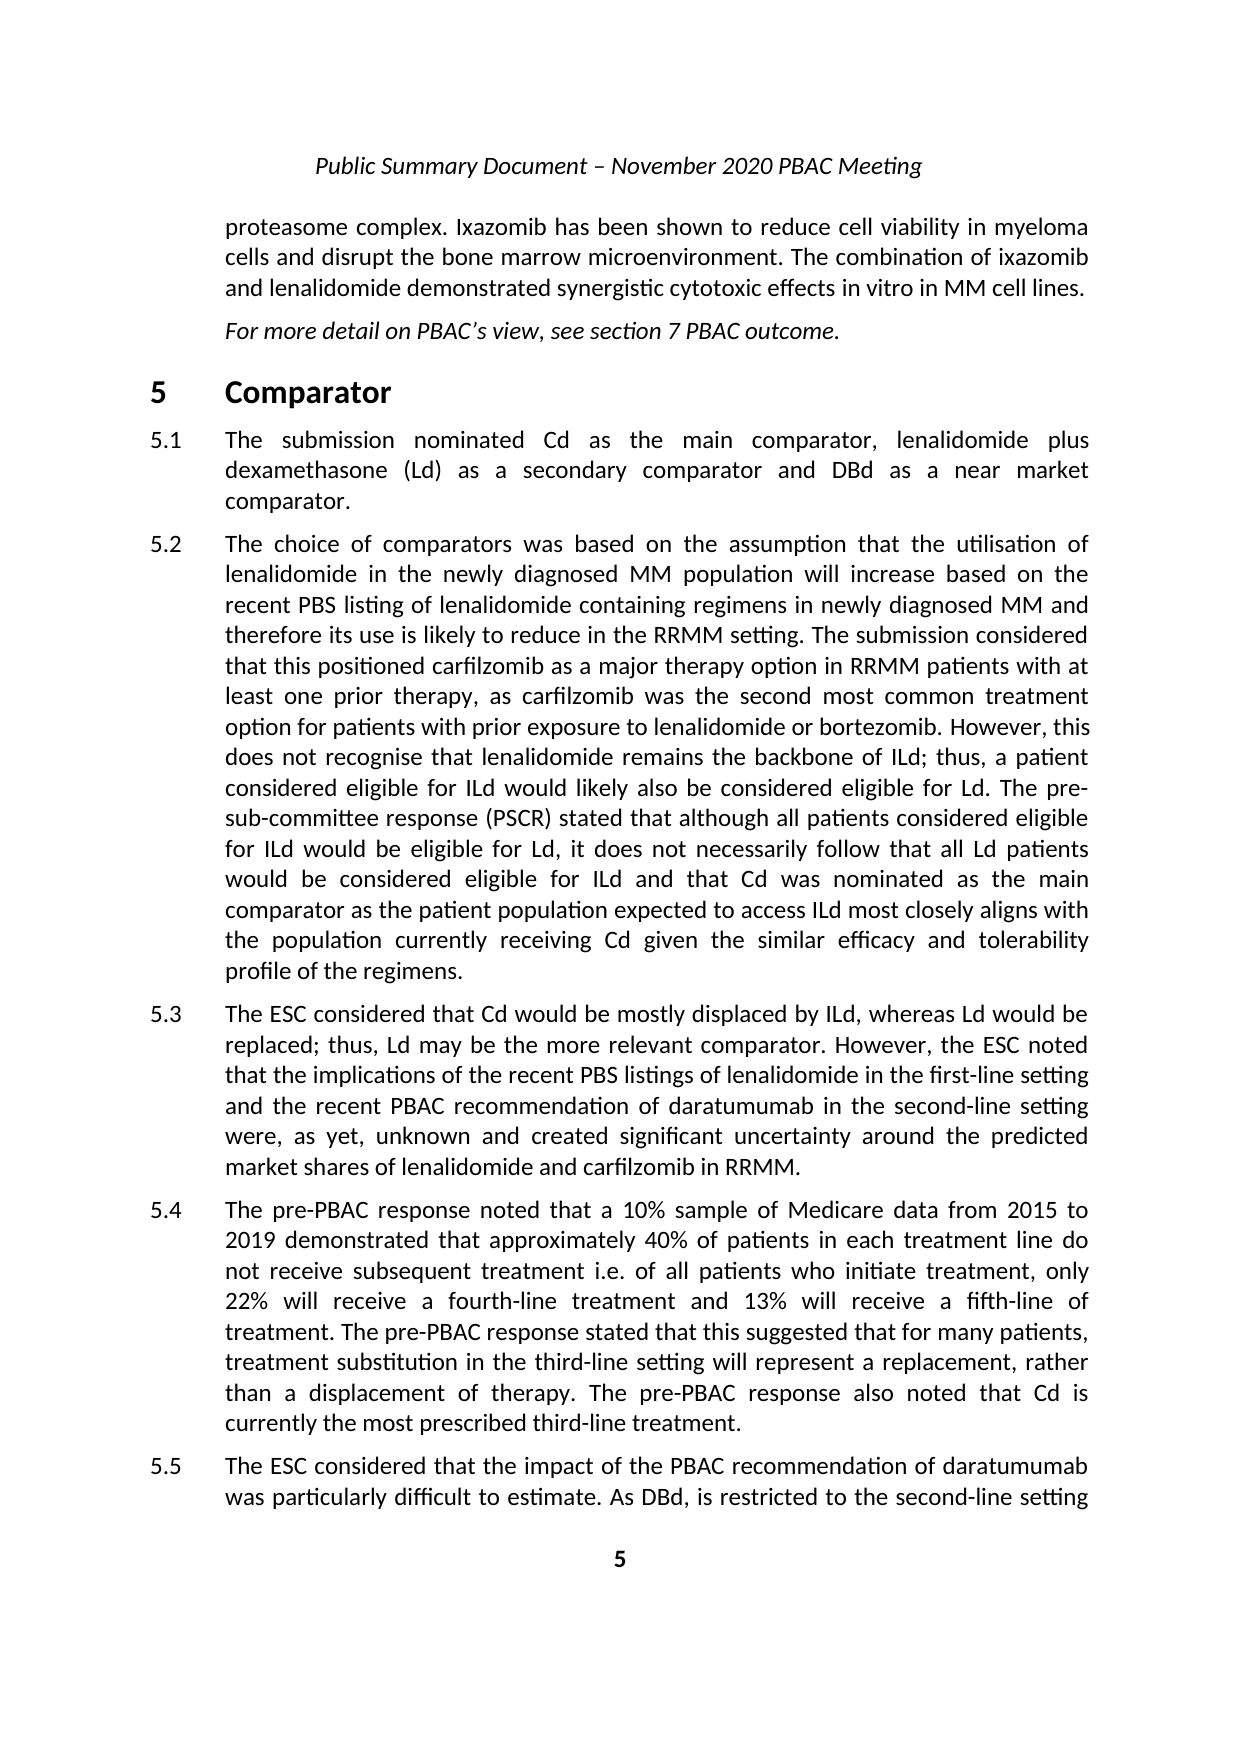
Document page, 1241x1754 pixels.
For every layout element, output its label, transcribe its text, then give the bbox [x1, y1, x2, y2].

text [150, 211, 1090, 303]
text The submission nominated Cd as the main comparator, lenalidomide plus dexamethasone (Ld) as a secondary comparator and DBd as a near market comparator. [150, 424, 1090, 515]
text The pre-PBAC response noted that a 10% sample of Medicare data from 2015 to 2019 demonstrated that approximately 40% of patients in each treatment line do not receive subsequent treatment i.e. of all patients who initiate treatment, only 22% will receive a fourth-line treatment and 13% will receive a fifth-line of treatment. The pre-PBAC response stated that this suggested that for many patients, treatment substitution in the third-line setting will represent a replacement, rather than a displacement of therapy. The pre-PBAC response also noted that Cd is currently the most prescribed third-line treatment. [150, 1194, 1090, 1438]
list For more detail on PBAC’s view, see section 7 PBAC outcome. [225, 315, 1090, 346]
text The choice of comparators was based on the assumption that the utilisation of lenalidomide in the newly diagnosed MM population will increase based on the recent PBS listing of lenalidomide containing regimens in newly diagnosed MM and therefore its use is likely to reduce in the RRMM setting. The submission considered that this positioned carfilzomib as a major therapy option in RRMM patients with at least one prior therapy, as carfilzomib was the second most common treatment option for patients with prior exposure to lenalidomide or bortezomib. However, this does not recognise that lenalidomide remains the backbone of ILd; thus, a patient considered eligible for ILd would likely also be considered eligible for Ld. The pre-sub-committee response (PSCR) stated that although all patients considered eligible for ILd would be eligible for Ld, it does not necessarily follow that all Ld patients would be considered eligible for ILd and that Cd was nominated as the main comparator as the patient population expected to access ILd most closely aligns with the population currently receiving Cd given the similar efficacy and tolerability profile of the regimens. [150, 528, 1090, 986]
text The ESC considered that Cd would be mostly displaced by ILd, whereas Ld would be replaced; thus, Ld may be the more relevant comparator. However, the ESC noted that the implications of the recent PBS listings of lenalidomide in the first-line setting and the recent PBAC recommendation of daratumumab in the second-line setting were, as yet, unknown and created significant uncertainty around the predicted market shares of lenalidomide and carfilzomib in RRMM. [150, 998, 1090, 1181]
subtitle Comparator [150, 371, 1090, 411]
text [150, 1451, 1090, 1512]
